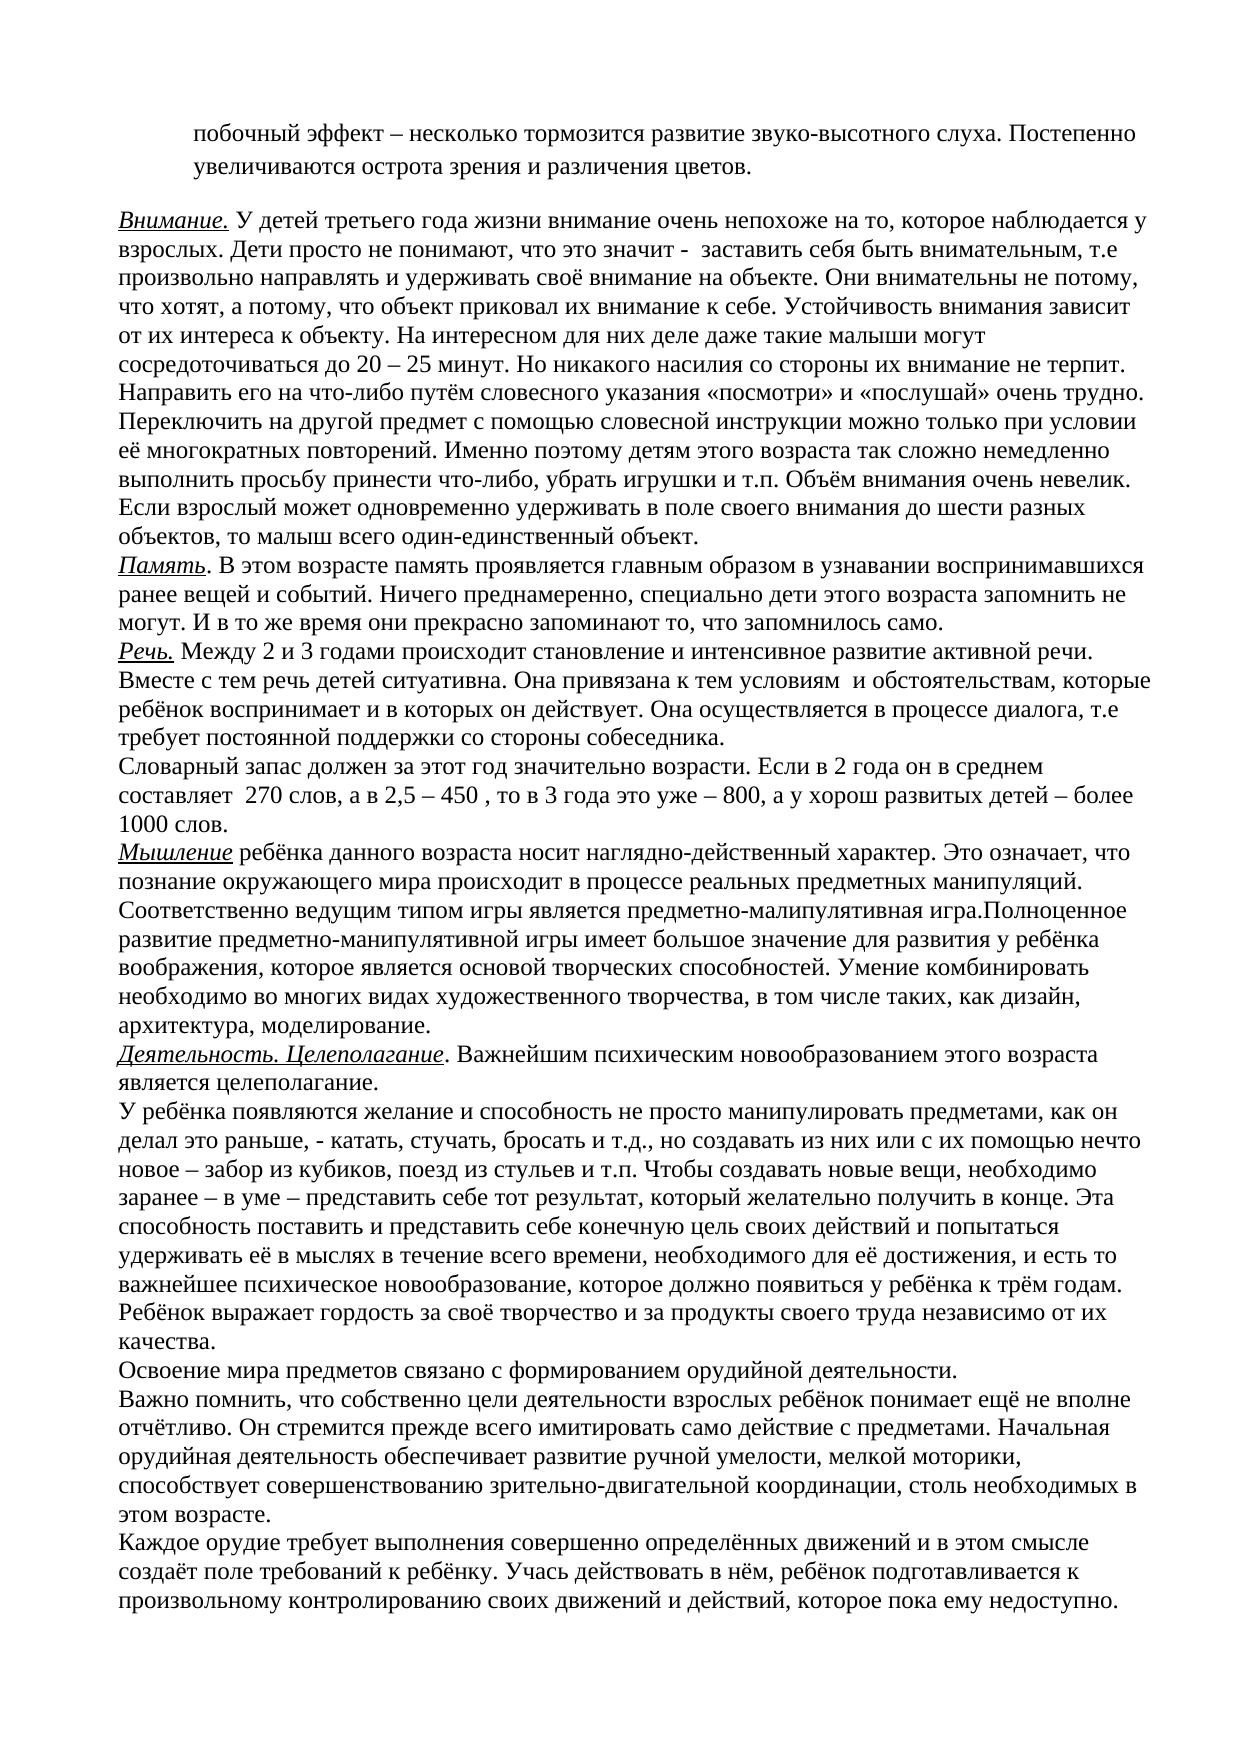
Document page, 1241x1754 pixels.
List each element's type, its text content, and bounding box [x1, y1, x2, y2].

text Память. В этом возрасте память проявляется главным образом в узнавании воспринимавшихся ранее вещей и событий. Ничего преднамеренно, специально дети этого возраста запомнить не могут. И в то же время они прекрасно запоминают то, что запомнилось само. [118, 550, 1152, 636]
text У ребёнка появляются желание и способность не просто манипулировать предметами, как он делал это раньше, - катать, стучать, бросать и т.д., но создавать из них или с их помощью нечто новое – забор из кубиков, поезд из стульев и т.п. Чтобы создавать новые вещи, необходимо заранее – в уме – представить себе тот результат, который желательно получить в конце. Эта способность поставить и представить себе конечную цель своих действий и попытаться удерживать её в мыслях в течение всего времени, необходимого для её достижения, и есть то важнейшее психическое новообразование, которое должно появиться у ребёнка к трём годам. [118, 1096, 1152, 1297]
text Внимание. У детей третьего года жизни внимание очень непохоже на то, которое наблюдается у взрослых. Дети просто не понимают, что это значит - заставить себя быть внимательным, т.е произвольно направлять и удерживать своё внимание на объекте. Они внимательны не потому, что хотят, а потому, что объект приковал их внимание к себе. Устойчивость внимания зависит от их интереса к объекту. На интересном для них деле даже такие малыши могут сосредоточиваться до 20 – 25 минут. Но никакого насилия со стороны их внимание не терпит. Направить его на что-либо путём словесного указания «посмотри» и «послушай» очень трудно. Переключить на другой предмет с помощью словесной инструкции можно только при условии её многократных повторений. Именно поэтому детям этого возраста так сложно немедленно выполнить просьбу принести что-либо, убрать игрушки и т.п. Объём внимания очень невелик. Если взрослый может одновременно удерживать в поле своего внимания до шести разных объектов, то малыш всего один-единственный объект. [118, 205, 1152, 550]
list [156, 118, 1152, 180]
text Речь. Между 2 и 3 годами происходит становление и интенсивное развитие активной речи. Вместе с тем речь детей ситуативна. Она привязана к тем условиям и обстоятельствам, которые ребёнок воспринимает и в которых он действует. Она осуществляется в процессе диалога, т.е требует постоянной поддержки со стороны собеседника. [118, 636, 1152, 751]
text Важно помнить, что собственно цели деятельности взрослых ребёнок понимает ещё не вполне отчётливо. Он стремится прежде всего имитировать само действие с предметами. Начальная орудийная деятельность обеспечивает развитие ручной умелости, мелкой моторики, способствует совершенствованию зрительно-двигательной координации, столь необходимых в этом возрасте. [118, 1384, 1152, 1527]
text Словарный запас должен за этот год значительно возрасти. Если в 2 года он в среднем составляет 270 слов, а в 2,5 – 450 , то в 3 года это уже – 800, а у хорош развитых детей – более 1000 слов. [118, 751, 1152, 837]
text Деятельность. Целеполагание. Важнейшим психическим новообразованием этого возраста является целеполагание. [118, 1039, 1152, 1096]
text Ребёнок выражает гордость за своё творчество и за продукты своего труда независимо от их качества. [118, 1297, 1152, 1355]
text Освоение мира предметов связано с формированием орудийной деятельности. [118, 1355, 1152, 1384]
text Мышление ребёнка данного возраста носит наглядно-действенный характер. Это означает, что познание окружающего мира происходит в процессе реальных предметных манипуляций. Соответственно ведущим типом игры является предметно-малипулятивная игра.Полноценное развитие предметно-манипулятивной игры имеет большое значение для развития у ребёнка воображения, которое является основой творческих способностей. Умение комбинировать необходимо во многих видах художественного творчества, в том числе таких, как дизайн, архитектура, моделирование. [118, 837, 1152, 1039]
text Каждое орудие требует выполнения совершенно определённых движений и в этом смысле создаёт поле требований к ребёнку. Учась действовать в нём, ребёнок подготавливается к произвольному контролированию своих движений и действий, которое пока ему недоступно. [118, 1527, 1152, 1614]
